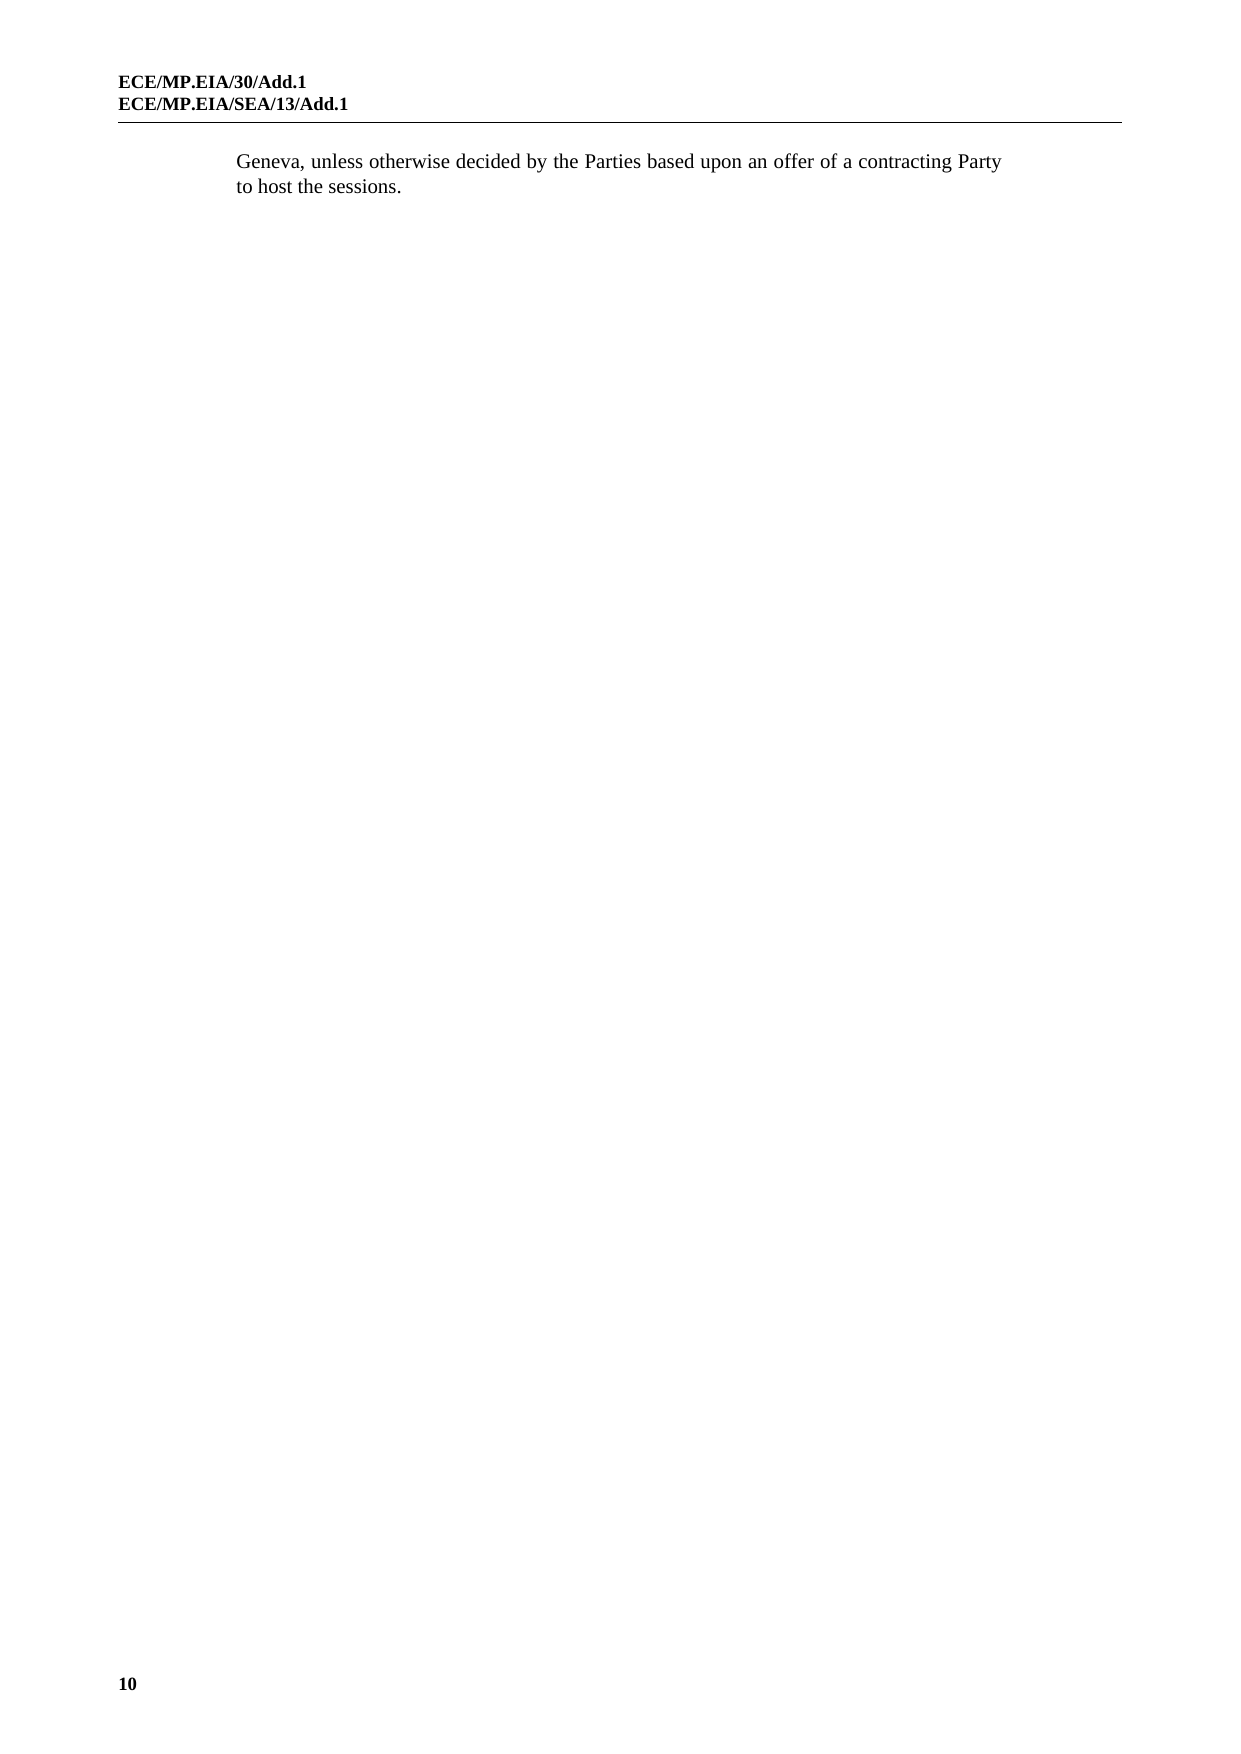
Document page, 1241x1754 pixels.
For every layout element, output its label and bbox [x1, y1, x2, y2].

text [236, 148, 1004, 198]
